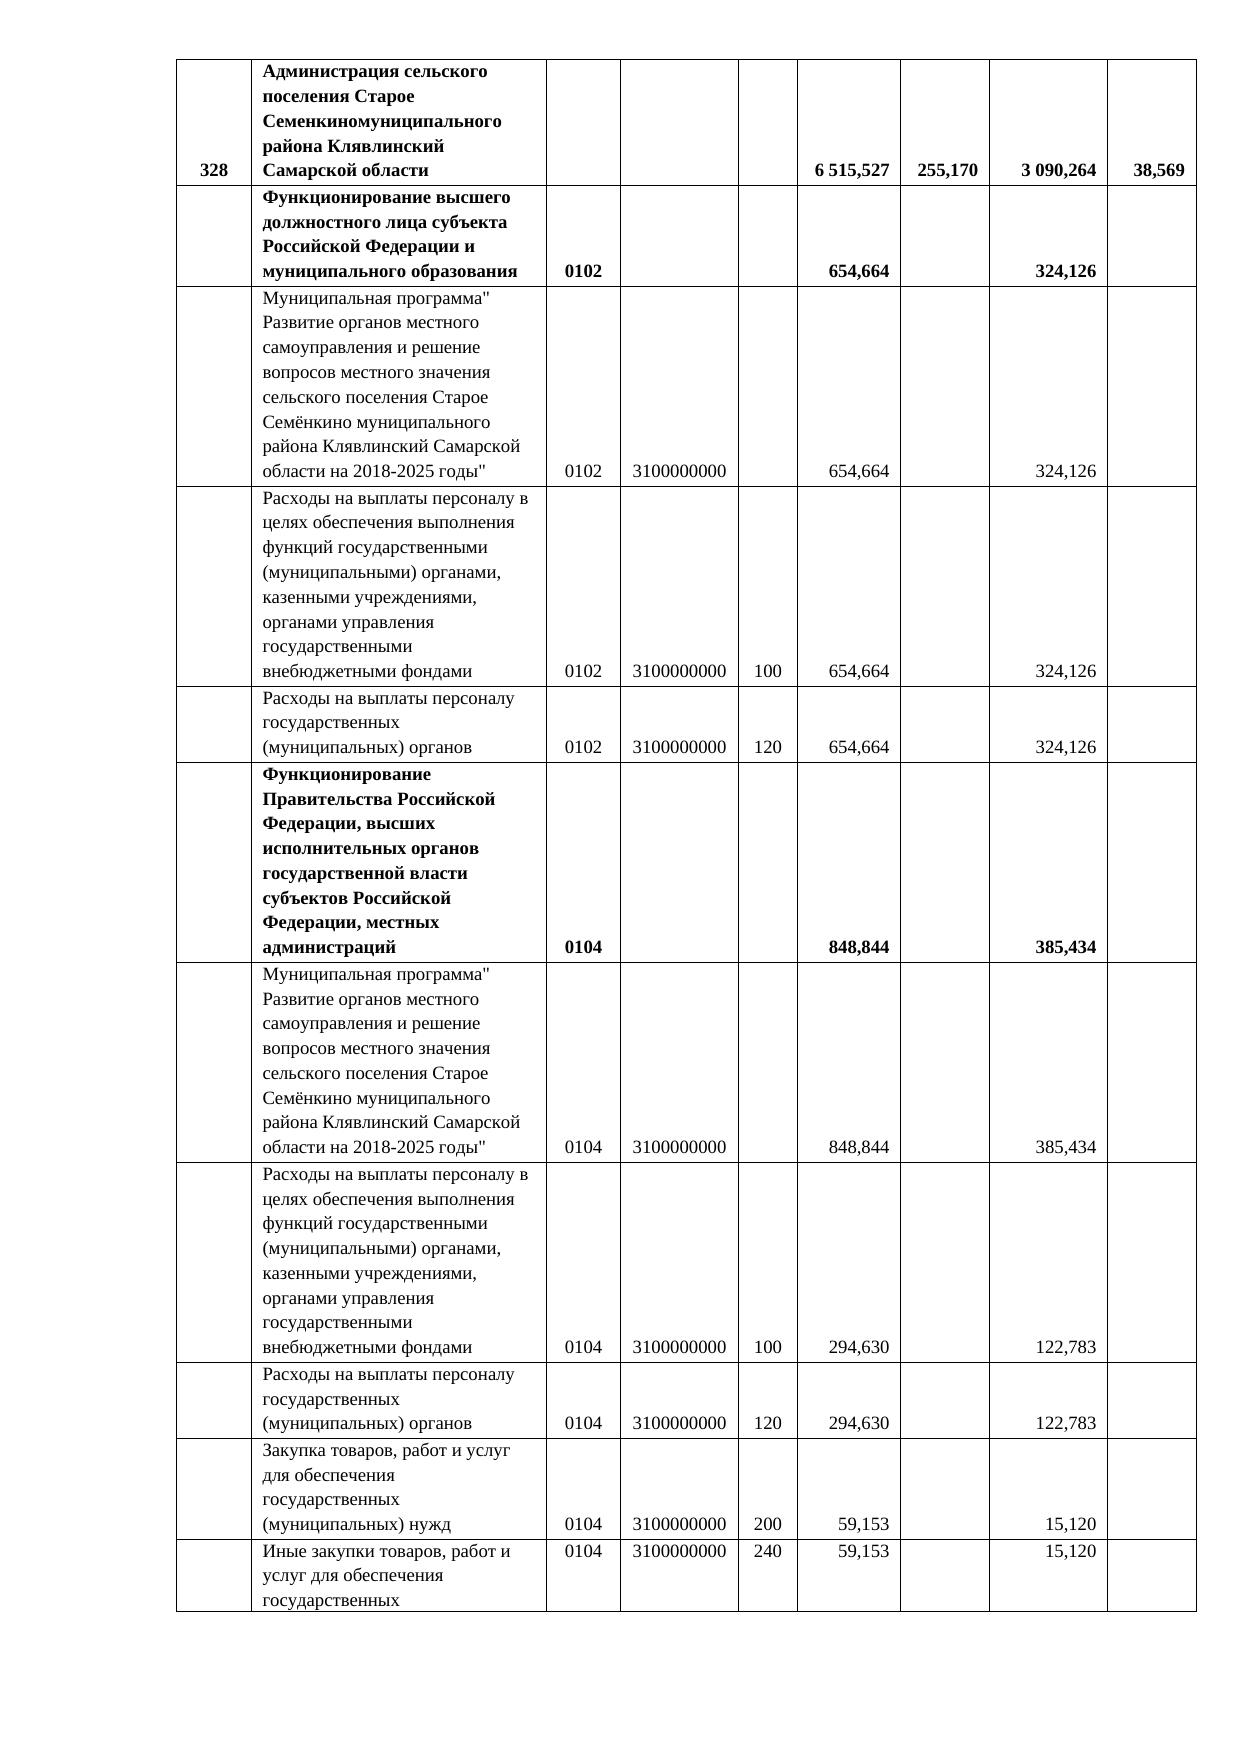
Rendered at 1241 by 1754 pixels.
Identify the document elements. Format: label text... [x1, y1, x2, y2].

table_cell 100 [739, 487, 797, 686]
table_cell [252, 1540, 546, 1611]
table_cell 3100000000 [621, 687, 738, 762]
table_cell 3100000000 [621, 1163, 738, 1362]
table_cell 122,783 [990, 1163, 1107, 1362]
table_cell 0104 [547, 1163, 620, 1362]
table_cell 120 [739, 687, 797, 762]
table_cell 0102 [547, 687, 620, 762]
table_cell 328 [177, 60, 251, 185]
table_cell [177, 186, 251, 286]
table_cell [621, 763, 738, 962]
table_cell [1108, 1363, 1196, 1438]
table_cell 0104 [547, 1439, 620, 1538]
table_cell [901, 1163, 989, 1362]
table_cell [177, 487, 251, 686]
table_cell 0104 [547, 763, 620, 962]
table_cell [177, 687, 251, 762]
table_cell [177, 1439, 251, 1538]
table_cell Расходы на выплаты персоналу в целях обеспечения выполнения функций государственными (муниципальными) органами, казенными учреждениями, органами управления государственными внебюджетными фондами [252, 487, 546, 686]
table_cell 324,126 [990, 287, 1107, 486]
table_cell [901, 1540, 989, 1611]
table_cell 240 [739, 1540, 797, 1611]
table_cell [621, 186, 738, 286]
table_cell 848,844 [798, 763, 900, 962]
table_cell Функционирование Правительства Российской Федерации, высших исполнительных органов государственной власти субъектов Российской Федерации, местных администраций [252, 763, 546, 962]
table_cell 3100000000 [621, 1439, 738, 1538]
table_cell 15,120 [990, 1439, 1107, 1538]
table_cell 3100000000 [621, 1540, 738, 1611]
table_cell [1108, 1439, 1196, 1538]
table_cell [739, 763, 797, 962]
table_cell [1108, 287, 1196, 486]
table_cell 385,434 [990, 963, 1107, 1162]
table_cell 324,126 [990, 487, 1107, 686]
table_cell 848,844 [798, 963, 900, 1162]
table_cell 0104 [547, 963, 620, 1162]
table_cell 385,434 [990, 763, 1107, 962]
table_cell [1108, 186, 1196, 286]
table_cell 59,153 [798, 1439, 900, 1538]
table_cell [739, 963, 797, 1162]
table_cell Расходы на выплаты персоналу в целях обеспечения выполнения функций государственными (муниципальными) органами, казенными учреждениями, органами управления государственными внебюджетными фондами [252, 1163, 546, 1362]
table_cell 3 090,264 [990, 60, 1107, 185]
table_cell [739, 287, 797, 486]
table_cell Расходы на выплаты персоналу государственных (муниципальных) органов [252, 687, 546, 762]
table_cell [901, 687, 989, 762]
table_cell [1108, 487, 1196, 686]
table_cell 3100000000 [621, 963, 738, 1162]
table_cell 38,569 [1108, 60, 1196, 185]
table_cell 6 515,527 [798, 60, 900, 185]
table_cell [901, 186, 989, 286]
table_cell 15,120 [990, 1540, 1107, 1611]
table_cell 3100000000 [621, 287, 738, 486]
table_cell 294,630 [798, 1163, 900, 1362]
table_cell 324,126 [990, 186, 1107, 286]
table_cell [1108, 963, 1196, 1162]
table_cell 654,664 [798, 186, 900, 286]
table_cell 654,664 [798, 687, 900, 762]
table_cell Муниципальная программа" Развитие органов местного самоуправления и решение вопросов местного значения сельского поселения Старое Семёнкино муниципального района Клявлинский Самарской области на 2018-2025 годы" [252, 287, 546, 486]
table_cell 255,170 [901, 60, 989, 185]
table_cell [177, 963, 251, 1162]
table_cell 3100000000 [621, 487, 738, 686]
table_cell [901, 487, 989, 686]
table_cell 654,664 [798, 287, 900, 486]
table_cell 324,126 [990, 687, 1107, 762]
table_cell [177, 287, 251, 486]
table_cell 0104 [547, 1540, 620, 1611]
table_cell [1108, 1163, 1196, 1362]
table_cell [901, 287, 989, 486]
table_cell 294,630 [798, 1363, 900, 1438]
table_cell [901, 763, 989, 962]
table_cell [901, 1439, 989, 1538]
table_cell [177, 1540, 251, 1611]
table_cell 200 [739, 1439, 797, 1538]
table_cell 3100000000 [621, 1363, 738, 1438]
table_cell 0102 [547, 487, 620, 686]
table_cell Муниципальная программа" Развитие органов местного самоуправления и решение вопросов местного значения сельского поселения Старое Семёнкино муниципального района Клявлинский Самарской области на 2018-2025 годы" [252, 963, 546, 1162]
table_cell Расходы на выплаты персоналу государственных (муниципальных) органов [252, 1363, 546, 1438]
table_cell 0102 [547, 287, 620, 486]
table_cell [1108, 687, 1196, 762]
table_cell 122,783 [990, 1363, 1107, 1438]
table_cell [177, 1363, 251, 1438]
table_cell Функционирование высшего должностного лица субъекта Российской Федерации и муниципального образования [252, 186, 546, 286]
table_cell 0102 [547, 186, 620, 286]
table_cell [739, 60, 797, 185]
table_cell [1108, 763, 1196, 962]
table_cell [621, 60, 738, 185]
table_cell Администрация сельского поселения Старое Семенкиномуниципального района Клявлинский Самарской области [252, 60, 546, 185]
table_cell [901, 1363, 989, 1438]
table_cell Закупка товаров, работ и услуг для обеспечения государственных (муниципальных) нужд [252, 1439, 546, 1538]
table_cell [547, 60, 620, 185]
table_cell [177, 763, 251, 962]
table_cell [1108, 1540, 1196, 1611]
table_cell [901, 963, 989, 1162]
table_cell 59,153 [798, 1540, 900, 1611]
table_cell 0104 [547, 1363, 620, 1438]
table_cell 654,664 [798, 487, 900, 686]
table_cell [177, 1163, 251, 1362]
table_cell 100 [739, 1163, 797, 1362]
table_cell [739, 186, 797, 286]
table_cell 120 [739, 1363, 797, 1438]
